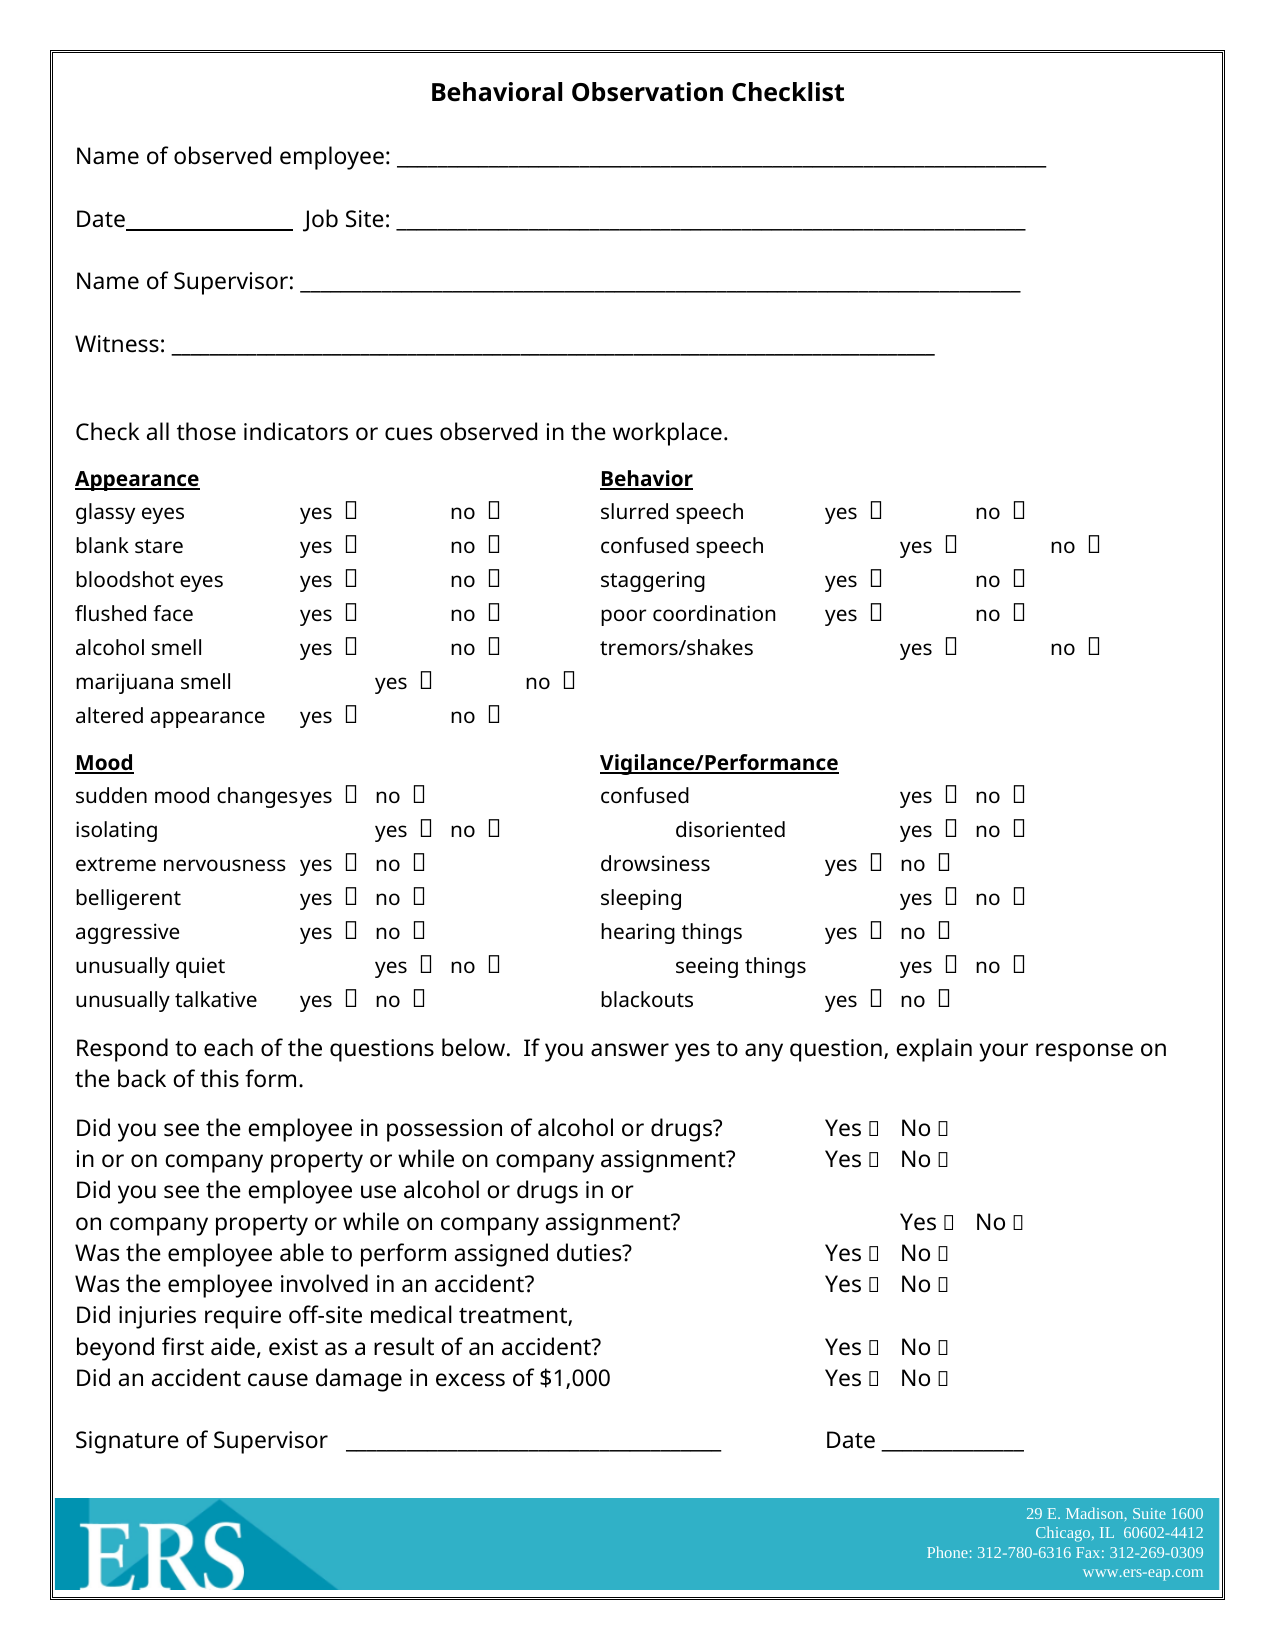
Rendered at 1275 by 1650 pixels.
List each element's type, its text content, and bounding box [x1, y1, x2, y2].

text Name of Supervisor: _______________________________________________________________________ [75, 265, 1200, 297]
text sudden mood changes yes  no  confused yes  no  [75, 777, 1200, 811]
picture [54, 1498, 1220, 1590]
text Respond to each of the questions below. If you answer yes to any question, explain your response on the back of this form. [75, 1032, 1200, 1095]
text Date Job Site: ______________________________________________________________ [75, 203, 1200, 234]
text bloodshot eyes yes  no  staggering yes  no  [75, 561, 1200, 595]
text Behavioral Observation Checklist [75, 75, 1200, 109]
text blank stare yes  no  confused speech yes  no  [75, 527, 1200, 561]
text Witness: _________________________________________________________________________________ [75, 328, 1200, 359]
text unusually talkative yes  no  blackouts yes  no  [75, 981, 1200, 1015]
text Signature of Supervisor _____________________________________ Date ______________ [75, 1424, 1200, 1456]
text Check all those indicators or cues observed in the workplace. [75, 416, 1200, 447]
text belligerent yes  no  sleeping yes  no  [75, 879, 1200, 913]
text flushed face yes  no  poor coordination yes  no  [75, 595, 1200, 629]
text alcohol smell yes  no  tremors/shakes yes  no  [75, 629, 1200, 663]
text in or on company property or while on company assignment? Yes  No  [75, 1143, 1200, 1174]
text marijuana smell yes  no  [75, 663, 1200, 697]
text Did you see the employee use alcohol or drugs in or [75, 1174, 1200, 1206]
text aggressive yes  no  hearing things yes  no  [75, 913, 1200, 947]
text isolating yes  no  disoriented yes  no  [75, 811, 1200, 845]
text glassy eyes yes  no  slurred speech yes  no  [75, 493, 1200, 527]
text beyond first aide, exist as a result of an accident? Yes  No  [75, 1331, 1200, 1362]
text Mood Vigilance/Performance [75, 748, 1200, 777]
text extreme nervousness yes  no  drowsiness yes  no  [75, 845, 1200, 879]
text Did injuries require off-site medical treatment, [75, 1299, 1200, 1331]
text Name of observed employee: ________________________________________________________________ [75, 140, 1200, 172]
text Was the employee able to perform assigned duties? Yes  No  [75, 1237, 1200, 1268]
text Did an accident cause damage in excess of $1,000 Yes  No  [75, 1362, 1200, 1393]
text Did you see the employee in possession of alcohol or drugs? Yes  No  [75, 1112, 1200, 1143]
text Appearance Behavior [75, 464, 1200, 493]
text altered appearance yes  no  [75, 697, 1200, 731]
text Was the employee involved in an accident? Yes  No  [75, 1268, 1200, 1299]
text unusually quiet yes  no  seeing things yes  no  [75, 947, 1200, 981]
text on company property or while on company assignment? Yes  No  [75, 1206, 1200, 1237]
